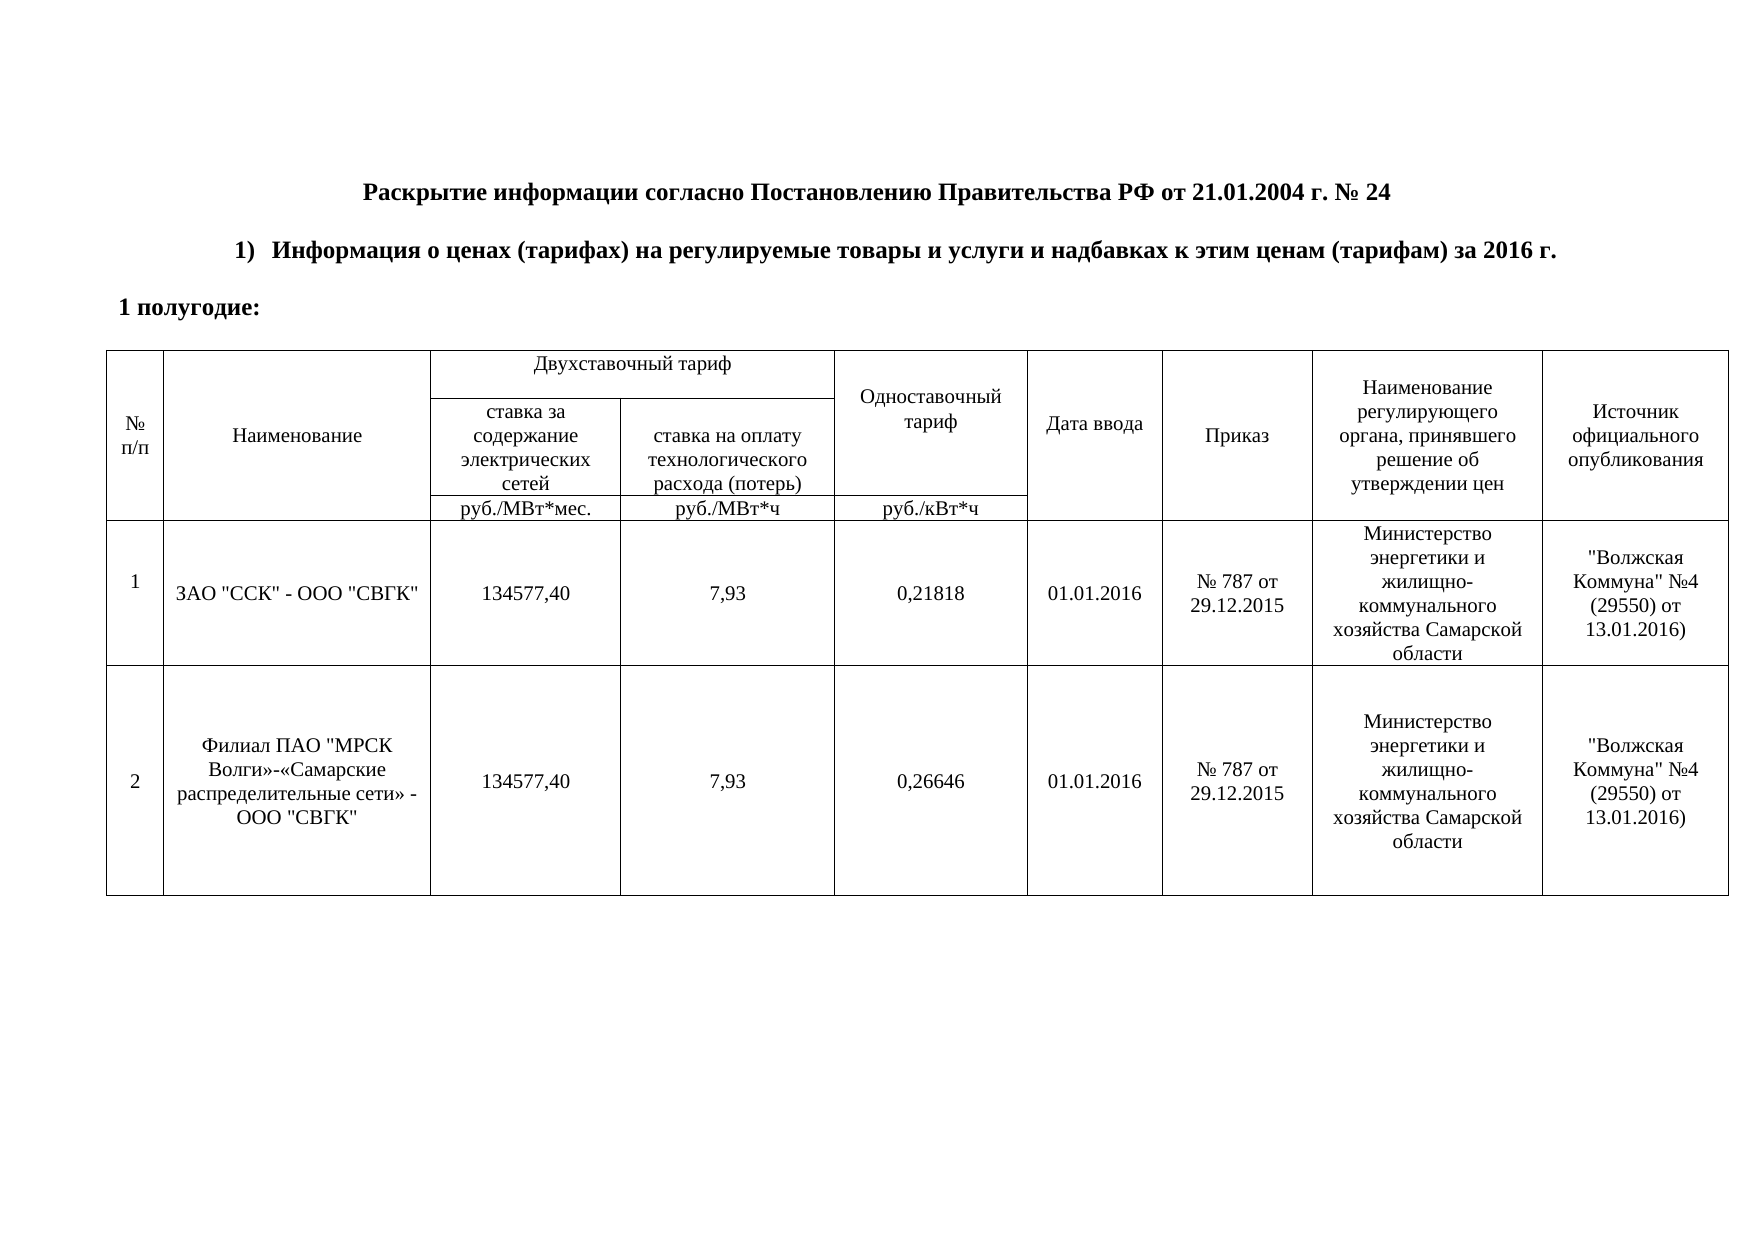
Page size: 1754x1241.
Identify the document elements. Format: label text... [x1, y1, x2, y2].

table_cell 134577,40 [431, 521, 620, 665]
table_cell № 787 от 29.12.2015 [1163, 521, 1312, 665]
table_header Приказ [1163, 351, 1312, 520]
table_cell 01.01.2016 [1028, 666, 1162, 895]
table_cell руб./МВт*ч [621, 496, 834, 520]
list Информация о ценах (тарифах) на регулируемые товары и услуги и надбавках к этим ценам (тарифам) за 2016 г. [156, 235, 1636, 263]
table_header Источник официального опубликования [1543, 351, 1728, 520]
table_cell 0,26646 [835, 666, 1027, 895]
table_cell 2 [107, 666, 163, 895]
text 1 полугодие: [118, 292, 1636, 321]
table_cell ставка за содержание электрических сетей [431, 399, 620, 495]
table_header Двухставочный тариф [431, 351, 834, 397]
table_cell "Волжская Коммуна" №4 (29550) от 13.01.2016) [1543, 666, 1728, 895]
table_cell 7,93 [621, 521, 834, 665]
table_header № п/п [107, 351, 163, 520]
table_cell Филиал ПАО "МРСК Волги»-«Самарские распределительные сети» - ООО "СВГК" [164, 666, 430, 895]
table_header Наименование регулирующего органа, принявшего решение об утверждении цен [1313, 351, 1542, 520]
table_cell руб./МВт*мес. [431, 496, 620, 520]
table_cell 0,21818 [835, 521, 1027, 665]
table_header Одноставочный тариф [835, 351, 1027, 495]
table_cell ЗАО "ССК" - ООО "СВГК" [164, 521, 430, 665]
table_header Дата ввода [1028, 351, 1162, 520]
table_header Наименование [164, 351, 430, 520]
table_cell 134577,40 [431, 666, 620, 895]
table_cell 7,93 [621, 666, 834, 895]
table_cell ставка на оплату технологического расхода (потерь) [621, 399, 834, 495]
table_cell Министерство энергетики и жилищно-коммунального хозяйства Самарской области [1313, 666, 1542, 895]
table_cell 1 [107, 521, 163, 665]
table_cell № 787 от 29.12.2015 [1163, 666, 1312, 895]
table_cell "Волжская Коммуна" №4 (29550) от 13.01.2016) [1543, 521, 1728, 665]
text Раскрытие информации согласно Постановлению Правительства РФ от 21.01.2004 г. № 24 [118, 177, 1636, 206]
table_cell 01.01.2016 [1028, 521, 1162, 665]
table_cell руб./кВт*ч [835, 496, 1027, 520]
table_cell Министерство энергетики и жилищно-коммунального хозяйства Самарской области [1313, 521, 1542, 665]
